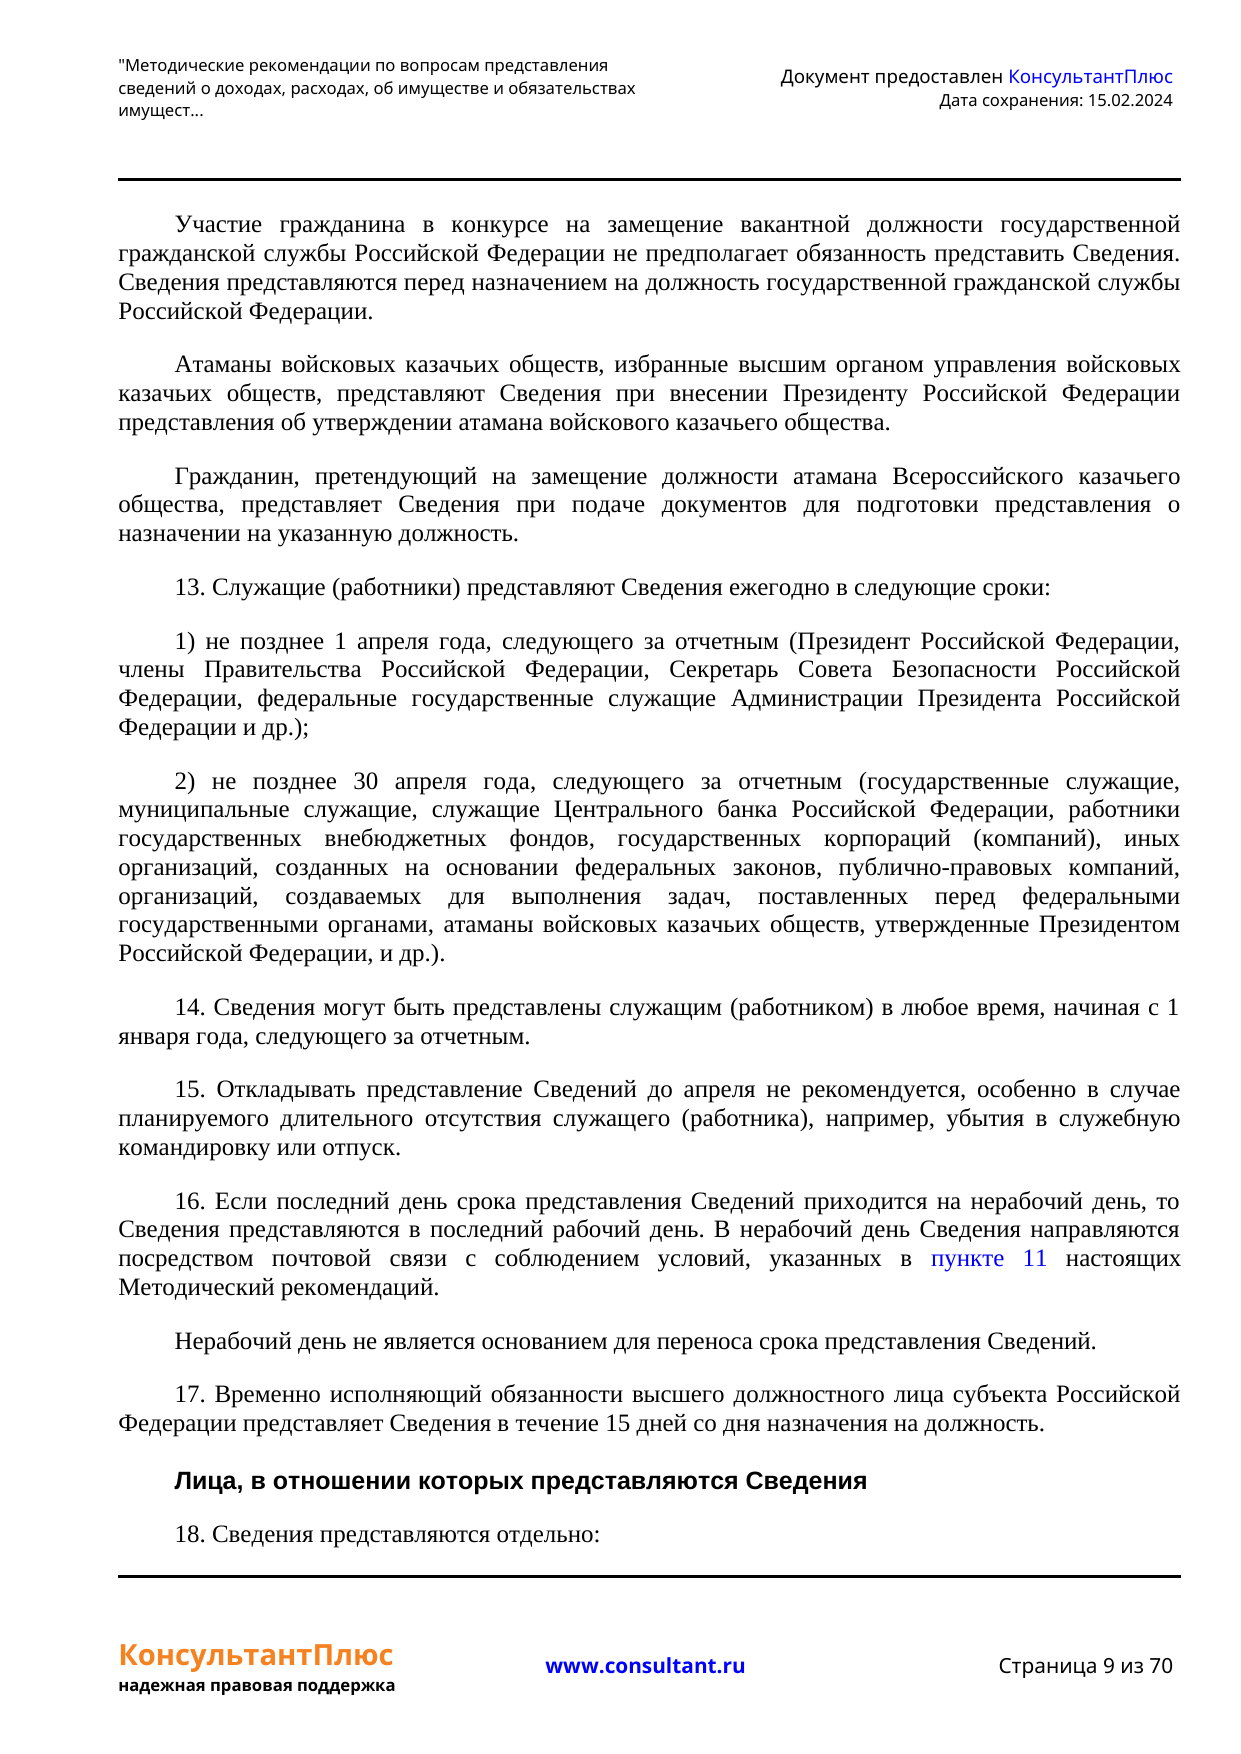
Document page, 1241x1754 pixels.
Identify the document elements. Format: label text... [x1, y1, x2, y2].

text Гражданин, претендующий на замещение должности атамана Всероссийского казачьего общества, представляет Сведения при подаче документов для подготовки представления о назначении на указанную должность. [118, 461, 1181, 547]
text Атаманы войсковых казачьих обществ, избранные высшим органом управления войсковых казачьих обществ, представляют Сведения при внесении Президенту Российской Федерации представления об утверждении атамана войскового казачьего общества. [118, 349, 1181, 436]
text 2) не позднее 30 апреля года, следующего за отчетным (государственные служащие, муниципальные служащие, служащие Центрального банка Российской Федерации, работники государственных внебюджетных фондов, государственных корпораций (компаний), иных организаций, созданных на основании федеральных законов, публично-правовых компаний, организаций, создаваемых для выполнения задач, поставленных перед федеральными государственными органами, атаманы войсковых казачьих обществ, утвержденные Президентом Российской Федерации, и др.). [118, 766, 1181, 967]
text 18. Сведения представляются отдельно: [118, 1519, 1181, 1548]
text 14. Сведения могут быть представлены служащим (работником) в любое время, начиная с 1 января года, следующего за отчетным. [118, 992, 1181, 1049]
text 17. Временно исполняющий обязанности высшего должностного лица субъекта Российской Федерации представляет Сведения в течение 15 дней со дня назначения на должность. [118, 1379, 1181, 1437]
title Лица, в отношении которых представляются Сведения [118, 1466, 1181, 1494]
text 13. Служащие (работники) представляют Сведения ежегодно в следующие сроки: [118, 572, 1181, 601]
text 15. Откладывать представление Сведений до апреля не рекомендуется, особенно в случае планируемого длительного отсутствия служащего (работника), например, убытия в служебную командировку или отпуск. [118, 1074, 1181, 1161]
text Участие гражданина в конкурсе на замещение вакантной должности государственной гражданской службы Российской Федерации не предполагает обязанность представить Сведения. Сведения представляются перед назначением на должность государственной гражданской службы Российской Федерации. [118, 209, 1181, 324]
text 16. Если последний день срока представления Сведений приходится на нерабочий день, то Сведения представляются в последний рабочий день. В нерабочий день Сведения направляются посредством почтовой связи с соблюдением условий, указанных в пункте 11 настоящих Методический рекомендаций. [118, 1186, 1181, 1301]
text 1) не позднее 1 апреля года, следующего за отчетным (Президент Российской Федерации, члены Правительства Российской Федерации, Секретарь Совета Безопасности Российской Федерации, федеральные государственные служащие Администрации Президента Российской Федерации и др.); [118, 626, 1181, 741]
text Нерабочий день не является основанием для переноса срока представления Сведений. [118, 1326, 1181, 1354]
